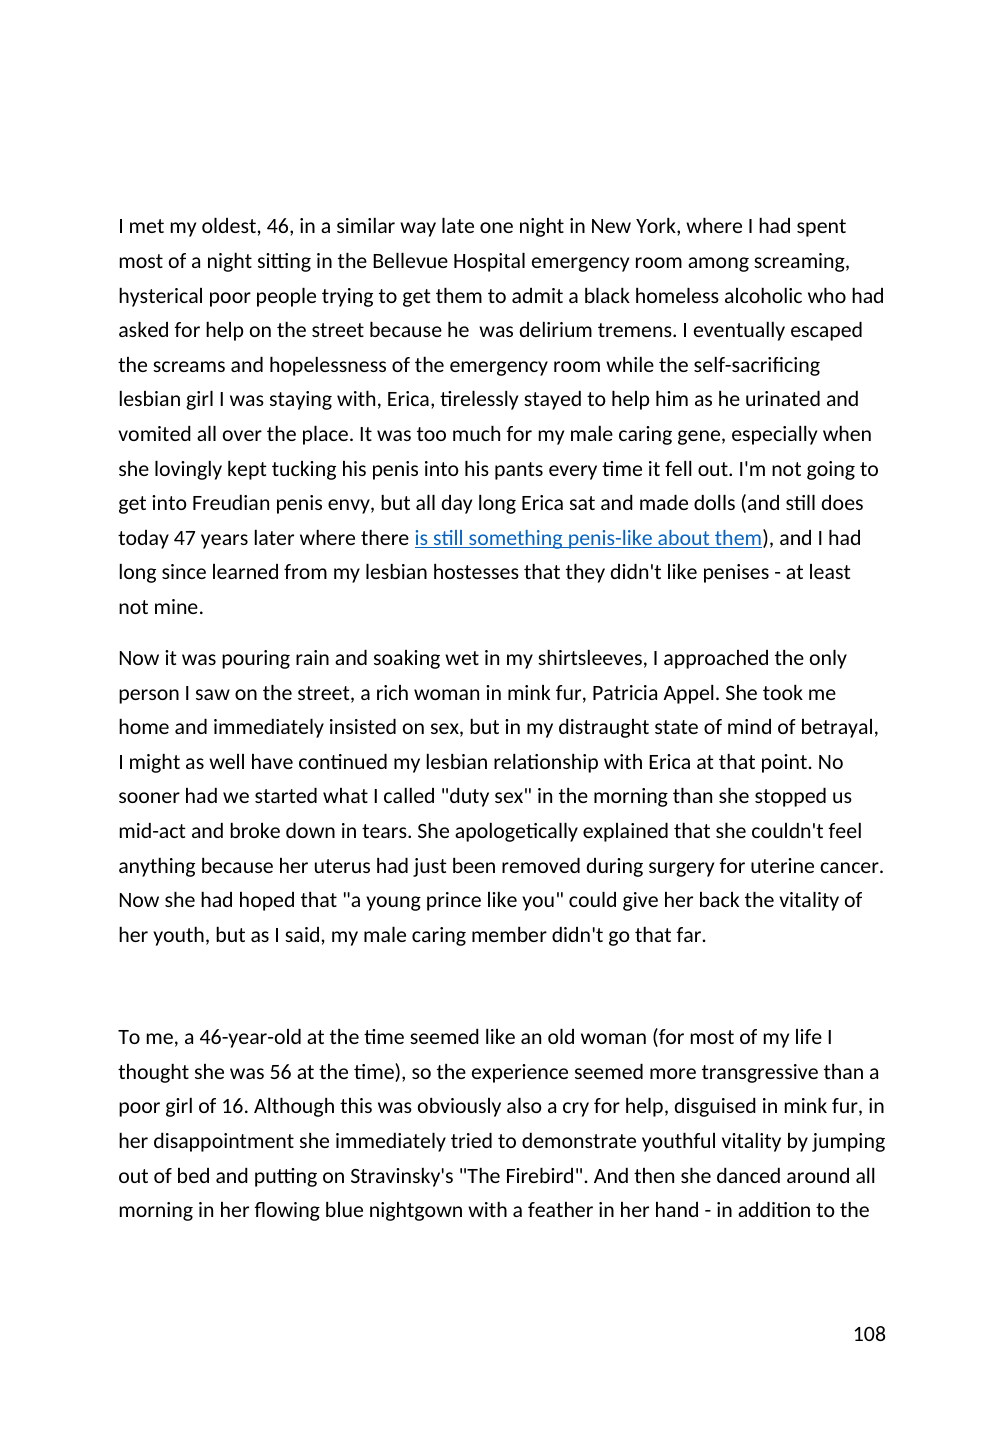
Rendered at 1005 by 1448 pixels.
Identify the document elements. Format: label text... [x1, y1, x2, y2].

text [118, 1023, 886, 1223]
text I met my oldest, 46, in a similar way late one night in New York, where I had spent most of a night sitting in the Bellevue Hospital emergency room among screaming, hysterical poor people trying to get them to admit a black homeless alcoholic who had asked for help on the street because he was delirium tremens. I eventually escaped the screams and hopelessness of the emergency room while the self-sacrificing lesbian girl I was staying with, Erica, tirelessly stayed to help him as he urinated and vomited all over the place. It was too much for my male caring gene, especially when she lovingly kept tucking his penis into his pants every time it fell out. I'm not going to get into Freudian penis envy, but all day long Erica sat and made dolls (and still does today 47 years later where there is still something penis-like about them), and I had long since learned from my lesbian hostesses that they didn't like penises - at least not mine. [118, 213, 886, 620]
text Now it was pouring rain and soaking wet in my shirtsleeves, I approached the only person I saw on the street, a rich woman in mink fur, Patricia Appel. She took me home and immediately insisted on sex, but in my distraught state of mind of betrayal, I might as well have continued my lesbian relationship with Erica at that point. No sooner had we started what I called "duty sex" in the morning than she stopped us mid-act and broke down in tears. She apologetically explained that she couldn't feel anything because her uterus had just been removed during surgery for uterine cancer. Now she had hoped that "a young prince like you" could give her back the vitality of her youth, but as I said, my male caring member didn't go that far. [118, 644, 886, 948]
